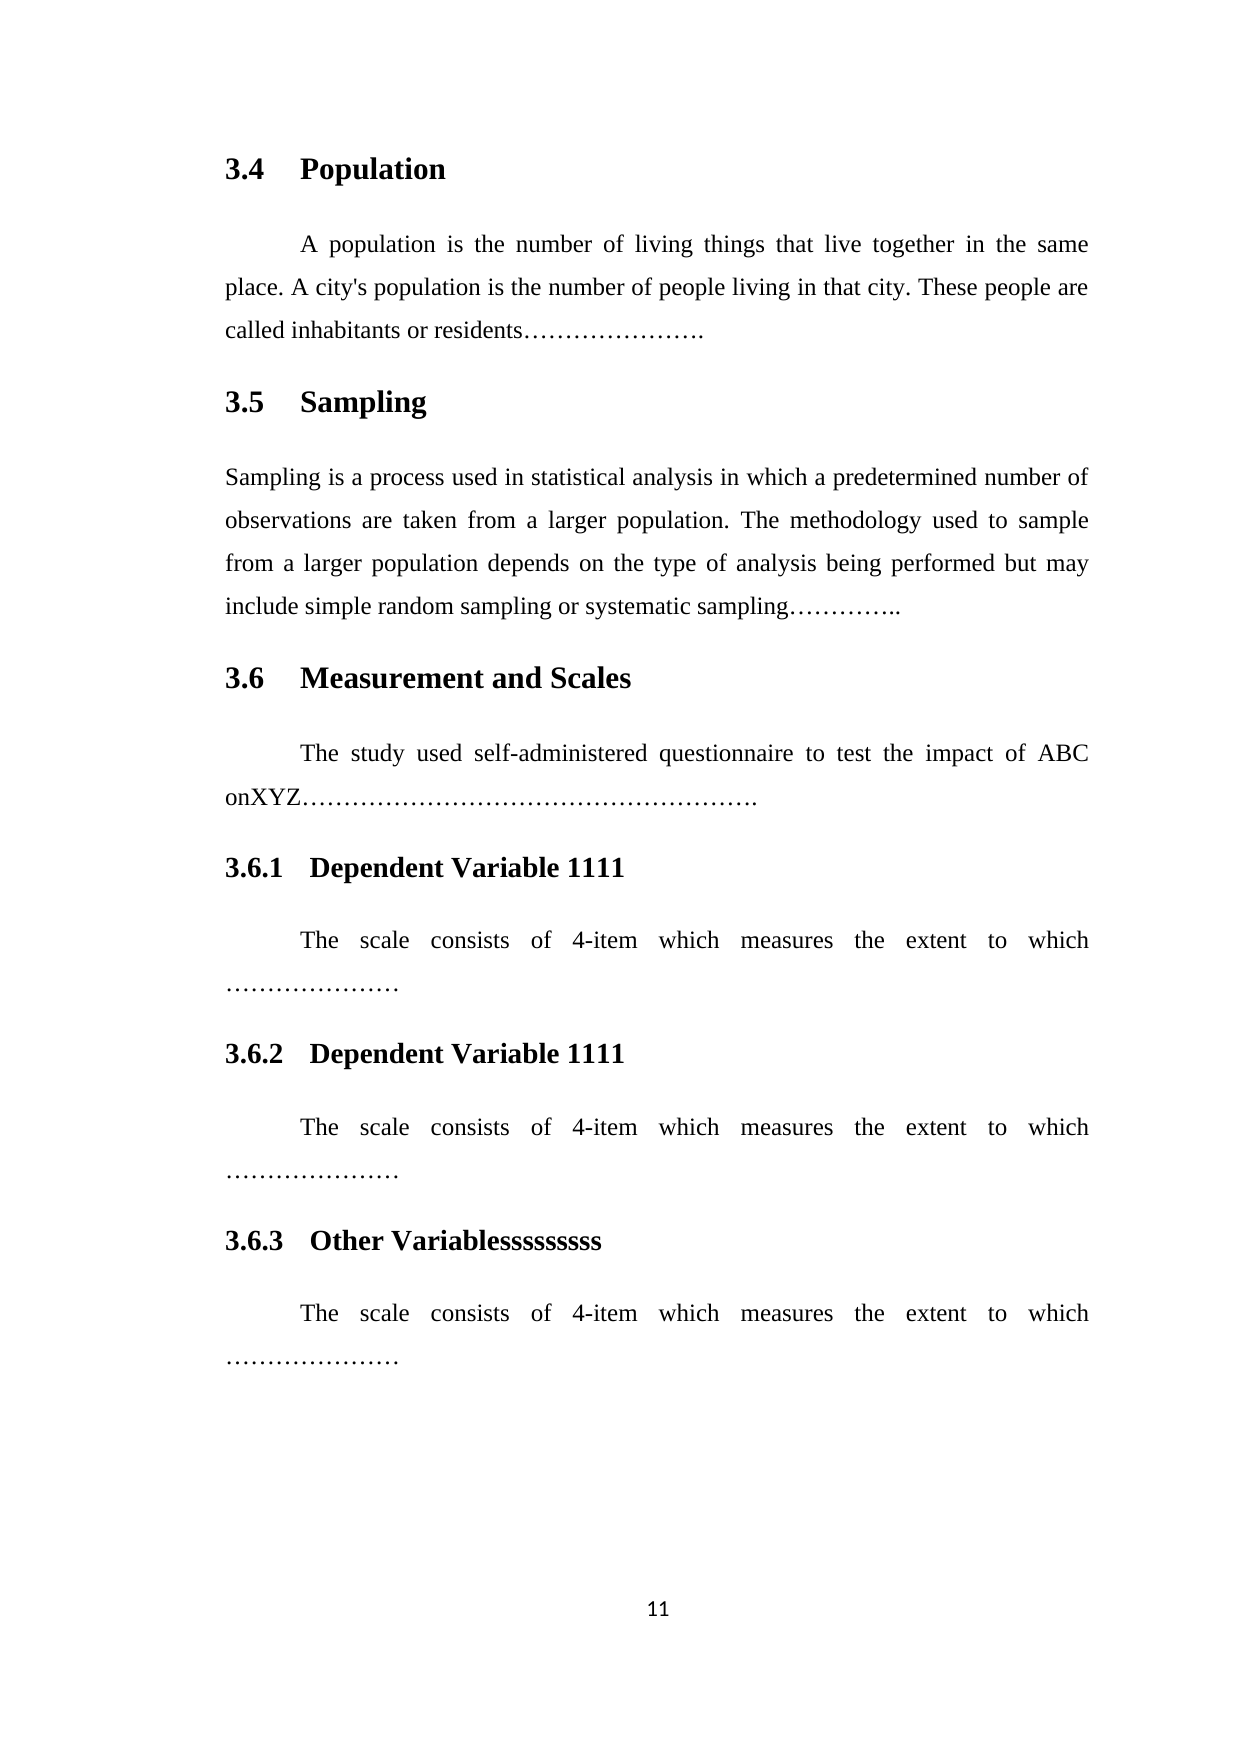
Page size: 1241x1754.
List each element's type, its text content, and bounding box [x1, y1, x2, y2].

subtitle Sampling [225, 383, 1090, 419]
subtitle Population [225, 150, 1090, 186]
text The scale consists of 4-item which measures the extent to which ………………… [225, 1112, 1090, 1183]
text The scale consists of 4-item which measures the extent to which ………………… [225, 1298, 1090, 1370]
text The scale consists of 4-item which measures the extent to which ………………… [225, 925, 1090, 997]
text Sampling is a process used in statistical analysis in which a predetermined number of observations are taken from a larger population. The methodology used to sample from a larger population depends on the type of analysis being performed but may include simple random sampling or systematic sampling………….. [225, 462, 1090, 620]
text A population is the number of living things that live together in the same place. A city's population is the number of people living in that city. These people are called inhabitants or residents…………………. [225, 229, 1090, 344]
subtitle Dependent Variable 1111 [225, 1036, 1090, 1070]
subtitle Measurement and Scales [225, 659, 1090, 696]
subtitle Dependent Variable 1111 [225, 850, 1090, 883]
text The study used self-administered questionnaire to test the impact of ABC onXYZ………………………………………………. [225, 738, 1090, 810]
subtitle Other Variablesssssssss [225, 1223, 1090, 1256]
